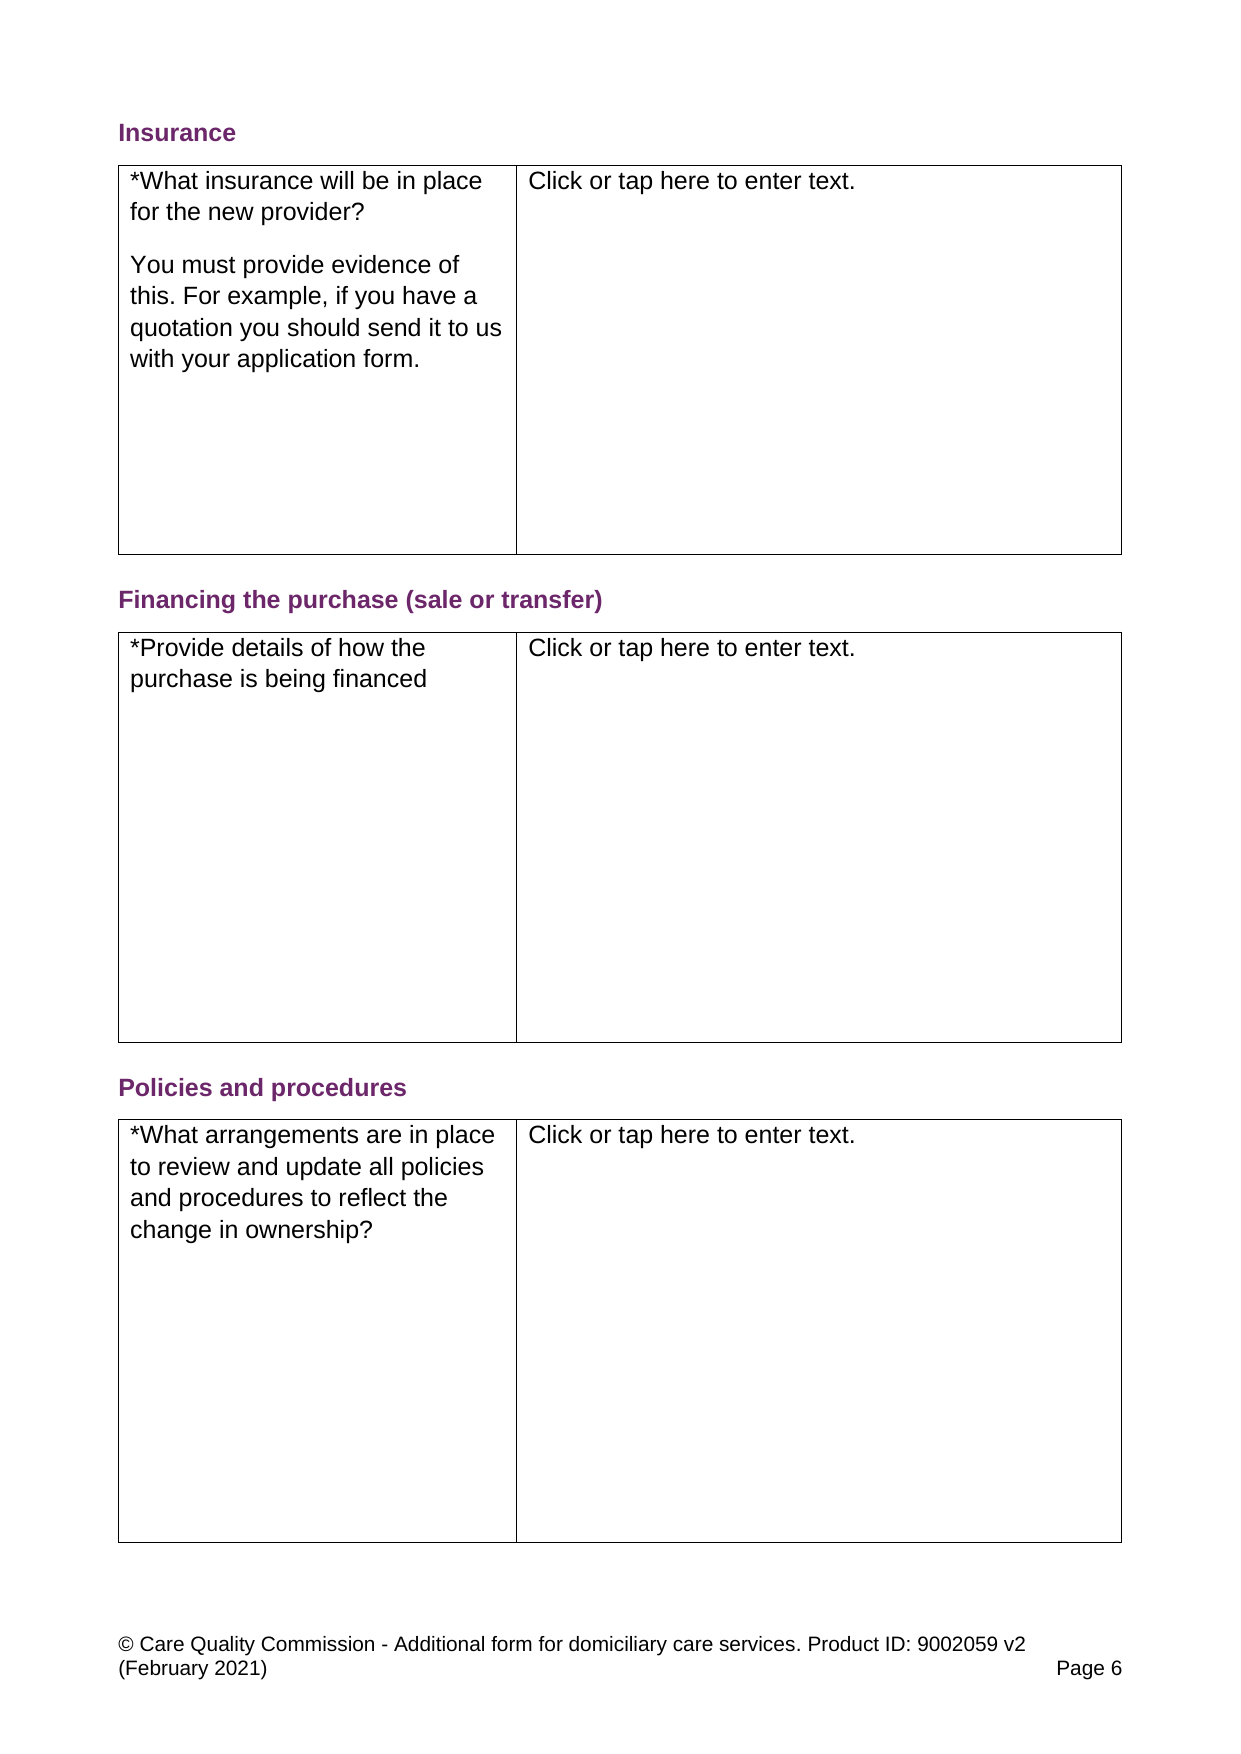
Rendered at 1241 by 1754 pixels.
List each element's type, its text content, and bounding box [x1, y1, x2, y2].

subtitle Policies and procedures [118, 1073, 1122, 1101]
subtitle Financing the purchase (sale or transfer) [118, 585, 1122, 614]
table_header *Provide details of how the purchase is being financed [119, 633, 516, 1042]
table_header *What insurance will be in place for the new provider? You must provide evidence of this. For example, if you have a quotation you should send it to us with your application form. [119, 166, 516, 554]
table_header *What arrangements are in place to review and update all policies and procedures to reflect the change in ownership? [119, 1120, 516, 1542]
subtitle Insurance [118, 118, 1122, 147]
